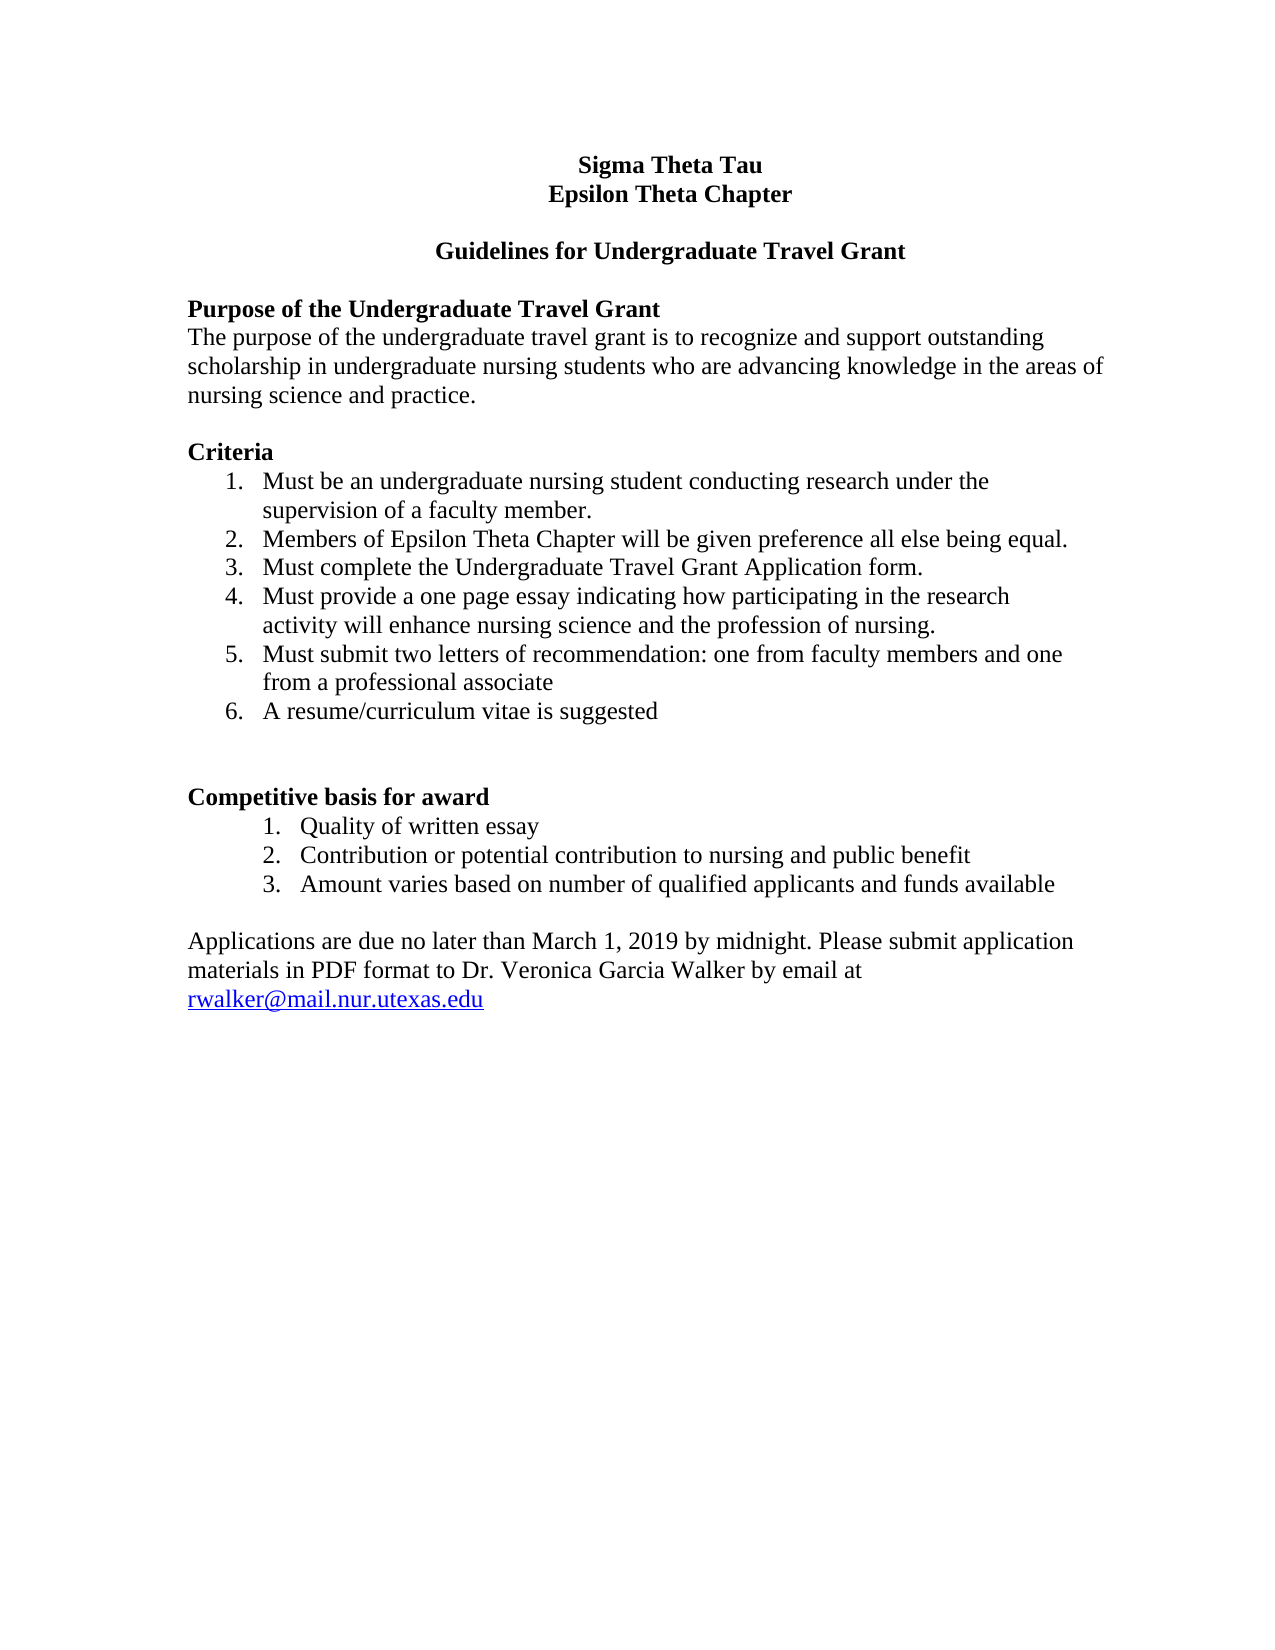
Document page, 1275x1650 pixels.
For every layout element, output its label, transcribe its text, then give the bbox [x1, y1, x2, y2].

list Quality of written essay [262, 811, 1153, 840]
text Purpose of the Undergraduate Travel Grant [187, 294, 1153, 322]
text Sigma Theta Tau [187, 150, 1153, 179]
list A resume/curriculum vitae is suggested [225, 696, 1087, 725]
list Must submit two letters of recommendation: one from faculty members and one from a professional associate [225, 639, 1087, 696]
list Must provide a one page essay indicating how participating in the research activity will enhance nursing science and the profession of nursing. [225, 581, 1087, 639]
text Epsilon Theta Chapter [187, 179, 1153, 207]
list Members of Epsilon Theta Chapter will be given preference all else being equal. [225, 524, 1087, 552]
text Competitive basis for award [187, 782, 1153, 811]
text Guidelines for Undergraduate Travel Grant [187, 236, 1153, 265]
list Contribution or potential contribution to nursing and public benefit [262, 840, 1153, 869]
list Must be an undergraduate nursing student conducting research under the supervision of a faculty member. [225, 466, 1087, 524]
text The purpose of the undergraduate travel grant is to recognize and support outstanding scholarship in undergraduate nursing students who are advancing knowledge in the areas of nursing science and practice. [187, 322, 1153, 409]
list Must complete the Undergraduate Travel Grant Application form. [225, 552, 1087, 581]
list Amount varies based on number of qualified applicants and funds available [262, 869, 1153, 897]
text Criteria [187, 437, 1153, 466]
text Applications are due no later than March 1, 2019 by midnight. Please submit application materials in PDF format to Dr. Veronica Garcia Walker by email at rwalker@mail.nur.utexas.edu [187, 926, 1153, 1012]
